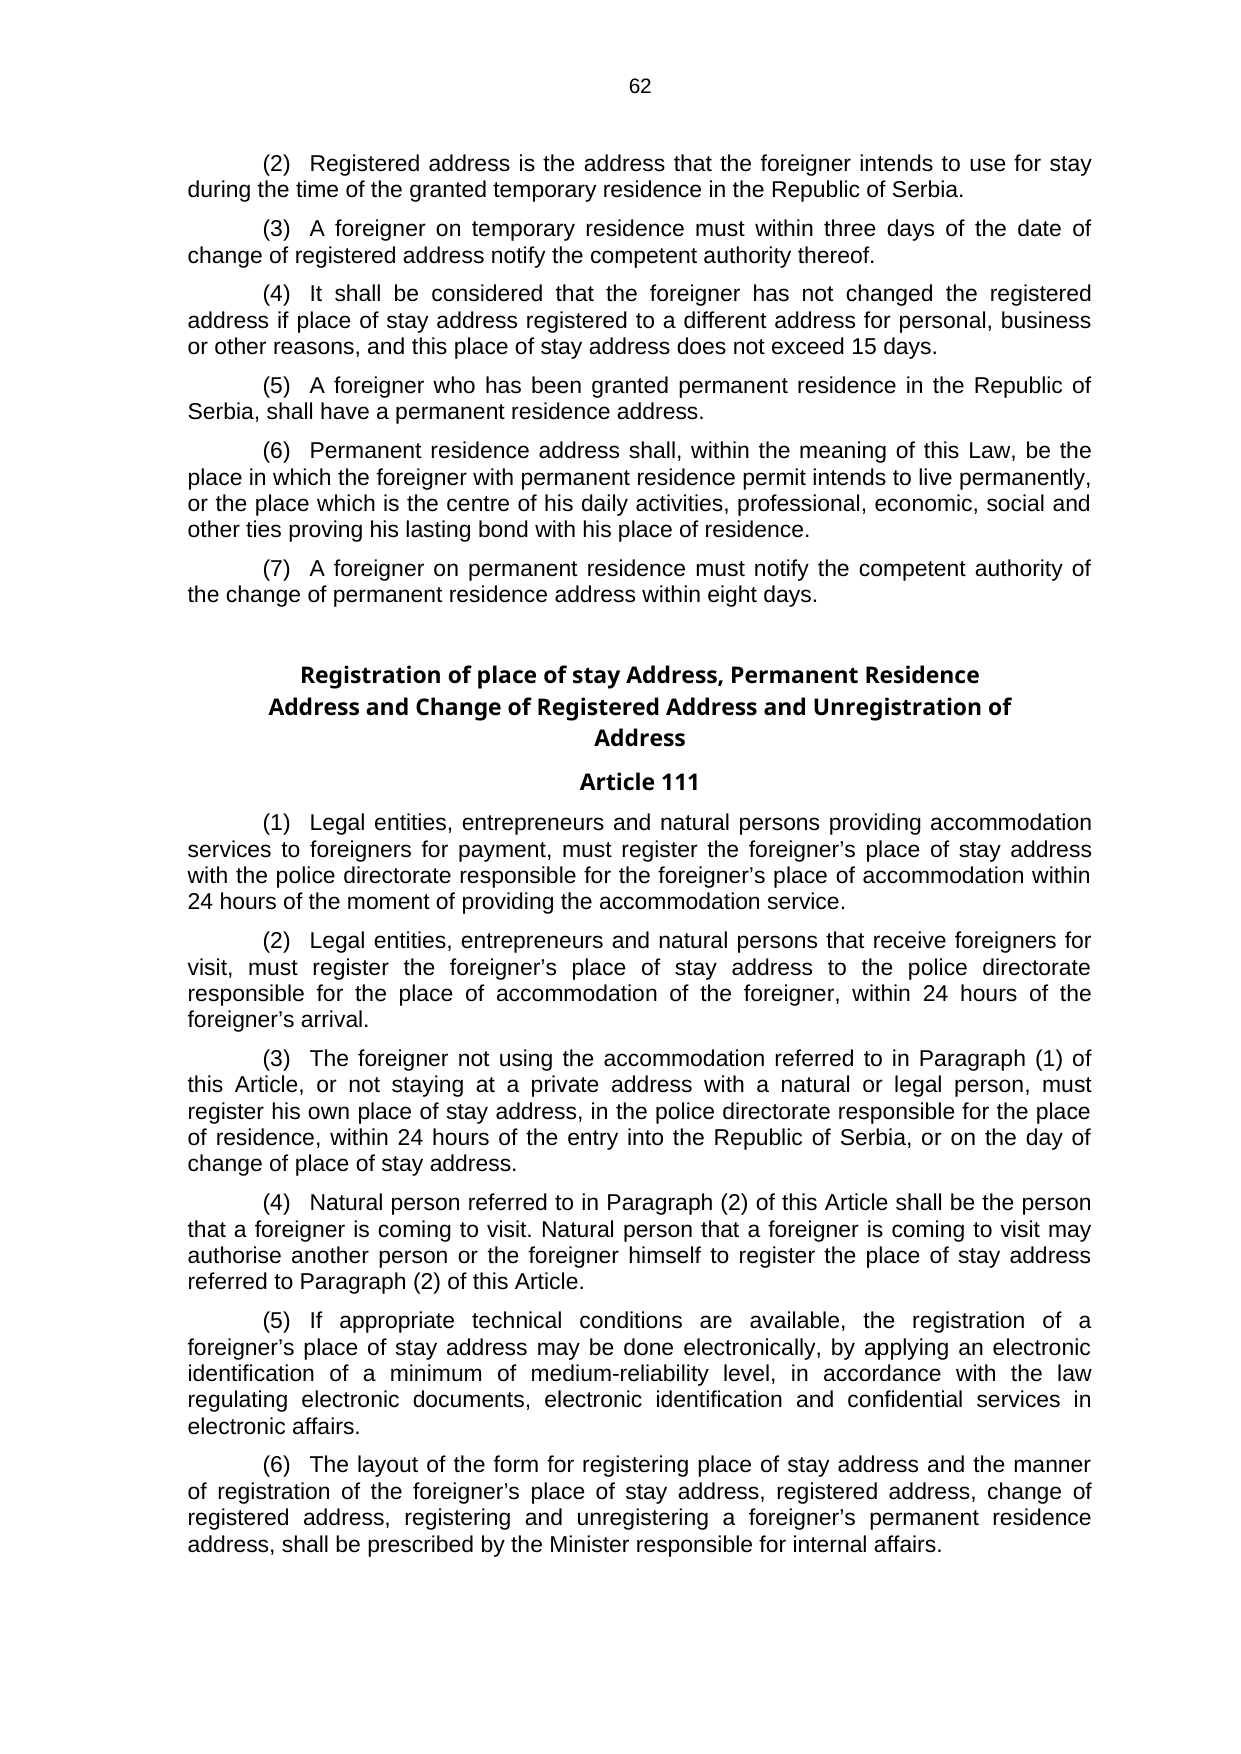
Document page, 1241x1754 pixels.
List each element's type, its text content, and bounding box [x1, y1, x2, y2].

text (6) The layout of the form for registering place of stay address and the manner of registration of the foreigner’s place of stay address, registered address, change of registered address, registering and unregistering a foreigner’s permanent residence address, shall be prescribed by the Minister responsible for internal affairs. [187, 1451, 1092, 1557]
text (7) A foreigner on permanent residence must notify the competent authority of the change of permanent residence address within eight days. [187, 555, 1092, 608]
text (3) A foreigner on temporary residence must within three days of the date of change of registered address notify the competent authority thereof. [187, 215, 1092, 268]
text Registration of place of stay Address, Permanent Residence Address and Change of Registered Address and Unregistration of Address [262, 659, 1017, 753]
text (4) It shall be considered that the foreigner has not changed the registered address if place of stay address registered to a different address for personal, business or other reasons, and this place of stay address does not exceed 15 days. [187, 280, 1092, 359]
text (2) Legal entities, entrepreneurs and natural persons that receive foreigners for visit, must register the foreigner’s place of stay address to the police directorate responsible for the place of accommodation of the foreigner, within 24 hours of the foreigner’s arrival. [187, 927, 1092, 1032]
text (2) Registered address is the address that the foreigner intends to use for stay during the time of the granted temporary residence in the Republic of Serbia. [187, 150, 1092, 203]
text (4) Natural person referred to in Paragraph (2) of this Article shall be the person that a foreigner is coming to visit. Natural person that a foreigner is coming to visit may authorise another person or the foreigner himself to register the place of stay address referred to Paragraph (2) of this Article. [187, 1189, 1092, 1295]
text Article 111 [262, 765, 1017, 797]
text (6) Permanent residence address shall, within the meaning of this Law, be the place in which the foreigner with permanent residence permit intends to live permanently, or the place which is the centre of his daily activities, professional, economic, social and other ties proving his lasting bond with his place of residence. [187, 437, 1092, 543]
text (5) A foreigner who has been granted permanent residence in the Republic of Serbia, shall have a permanent residence address. [187, 372, 1092, 425]
text (3) The foreigner not using the accommodation referred to in Paragraph (1) of this Article, or not staying at a private address with a natural or legal person, must register his own place of stay address, in the police directorate responsible for the place of residence, within 24 hours of the entry into the Republic of Serbia, or on the day of change of place of stay address. [187, 1045, 1092, 1177]
text (1) Legal entities, entrepreneurs and natural persons providing accommodation services to foreigners for payment, must register the foreigner’s place of stay address with the police directorate responsible for the foreigner’s place of accommodation within 24 hours of the moment of providing the accommodation service. [187, 809, 1092, 914]
text (5) If appropriate technical conditions are available, the registration of a foreigner’s place of stay address may be done electronically, by applying an electronic identification of a minimum of medium-reliability level, in accordance with the law regulating electronic documents, electronic identification and confidential services in electronic affairs. [187, 1307, 1092, 1439]
